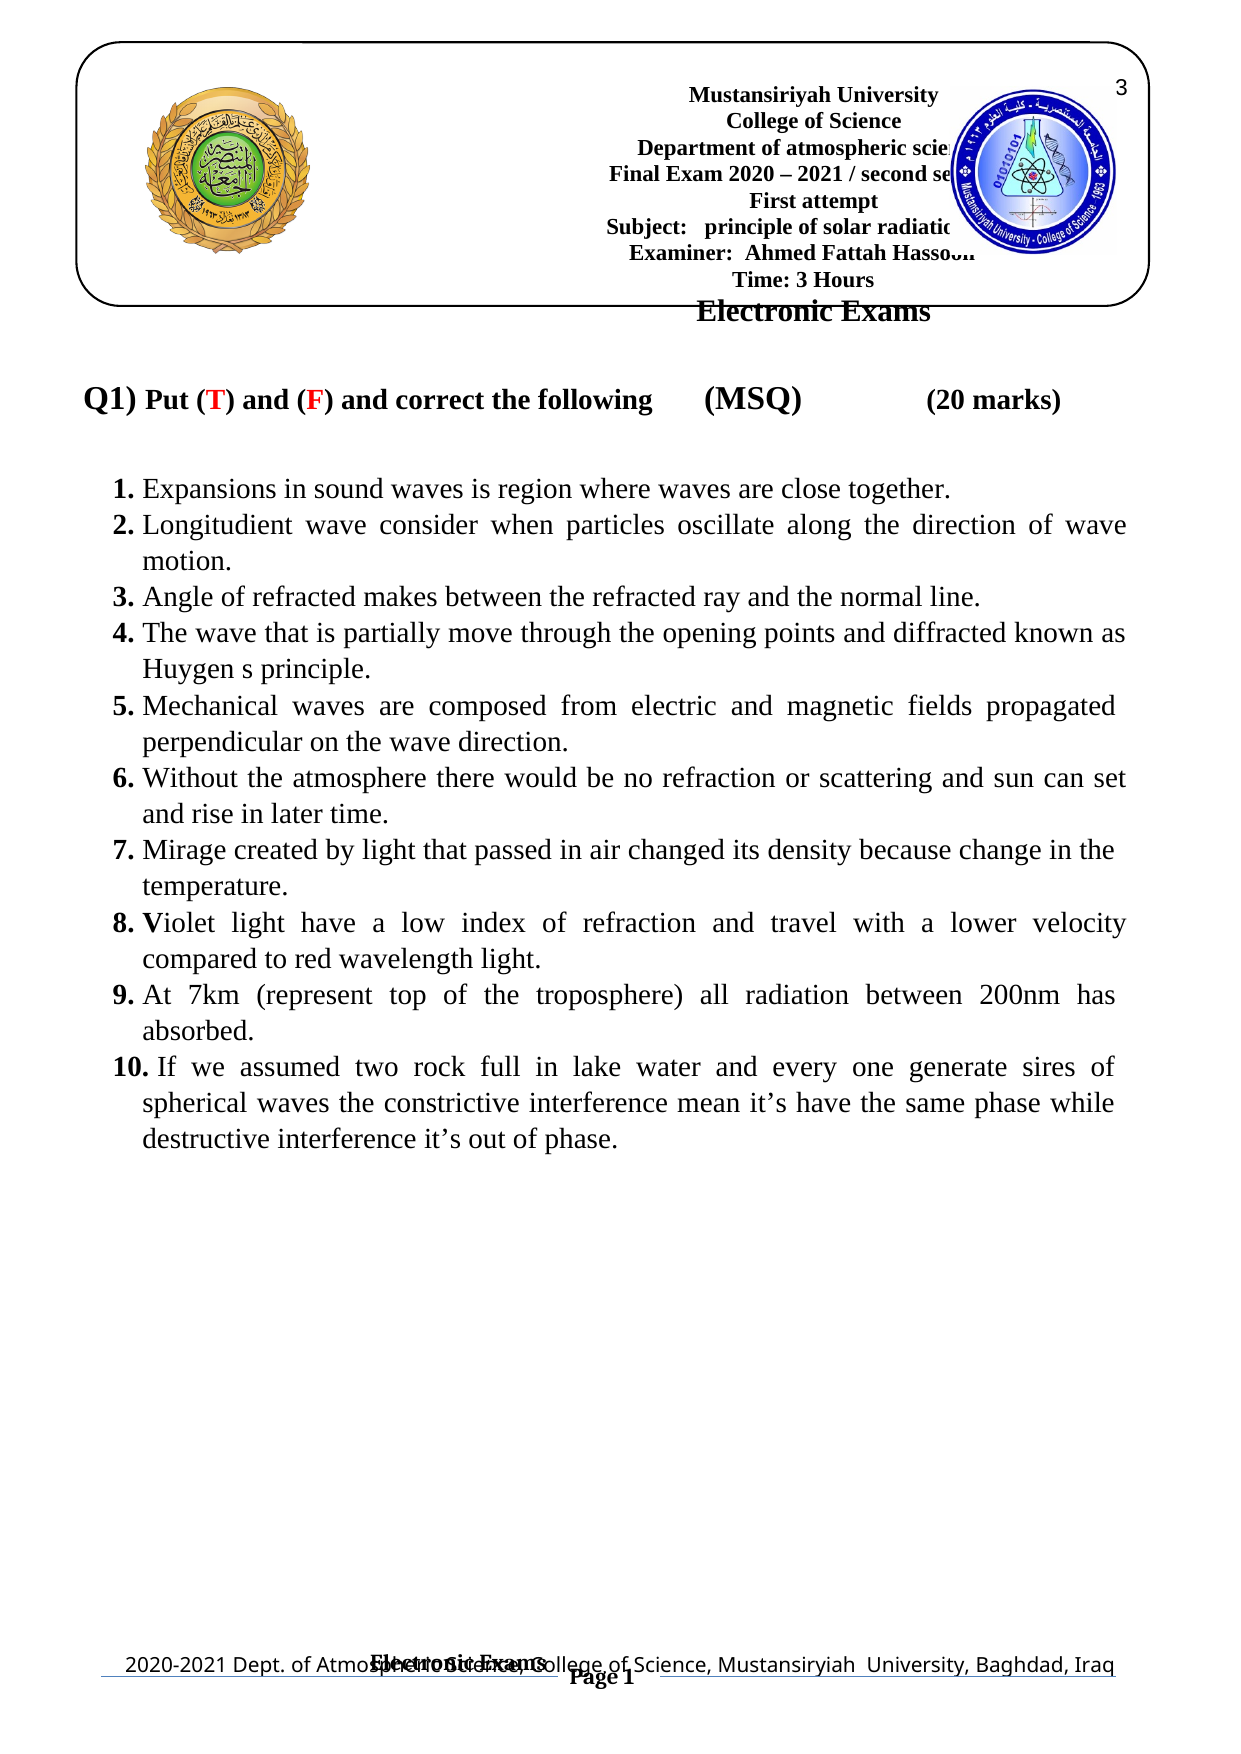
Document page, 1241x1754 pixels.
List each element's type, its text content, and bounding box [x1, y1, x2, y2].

list The wave that is partially move through the opening points and diffracted known as Huygen s principle. [112, 616, 1128, 685]
picture [949, 86, 1117, 255]
picture [144, 87, 311, 255]
text Q1) Put (T) and (F) and correct the following (MSQ) (20 marks) [83, 378, 1117, 416]
list At 7km (represent top of the troposphere) all radiation between 200nm has absorbed. [112, 977, 1117, 1047]
list Angle of refracted makes between the refracted ray and the normal line. [112, 579, 1117, 613]
list Expansions in sound waves is region where waves are close together. [112, 471, 1117, 504]
list Mirage created by light that passed in air changed its density because change in the temperature. [112, 832, 1117, 902]
list If we assumed two rock full in lake water and every one generate sires of spherical waves the constrictive interference mean it’s have the same phase while destructive interference it’s out of phase. [112, 1049, 1117, 1155]
list Violet light have a low index of refraction and travel with a lower velocity compared to red wavelength light. [112, 905, 1128, 974]
list Mechanical waves are composed from electric and magnetic fields propagated perpendicular on the wave direction. [112, 688, 1117, 757]
list Longitudient wave consider when particles oscillate along the direction of wave motion. [112, 507, 1128, 577]
list Without the atmosphere there would be no refraction or scattering and sun can set and rise in later time. [112, 760, 1128, 830]
